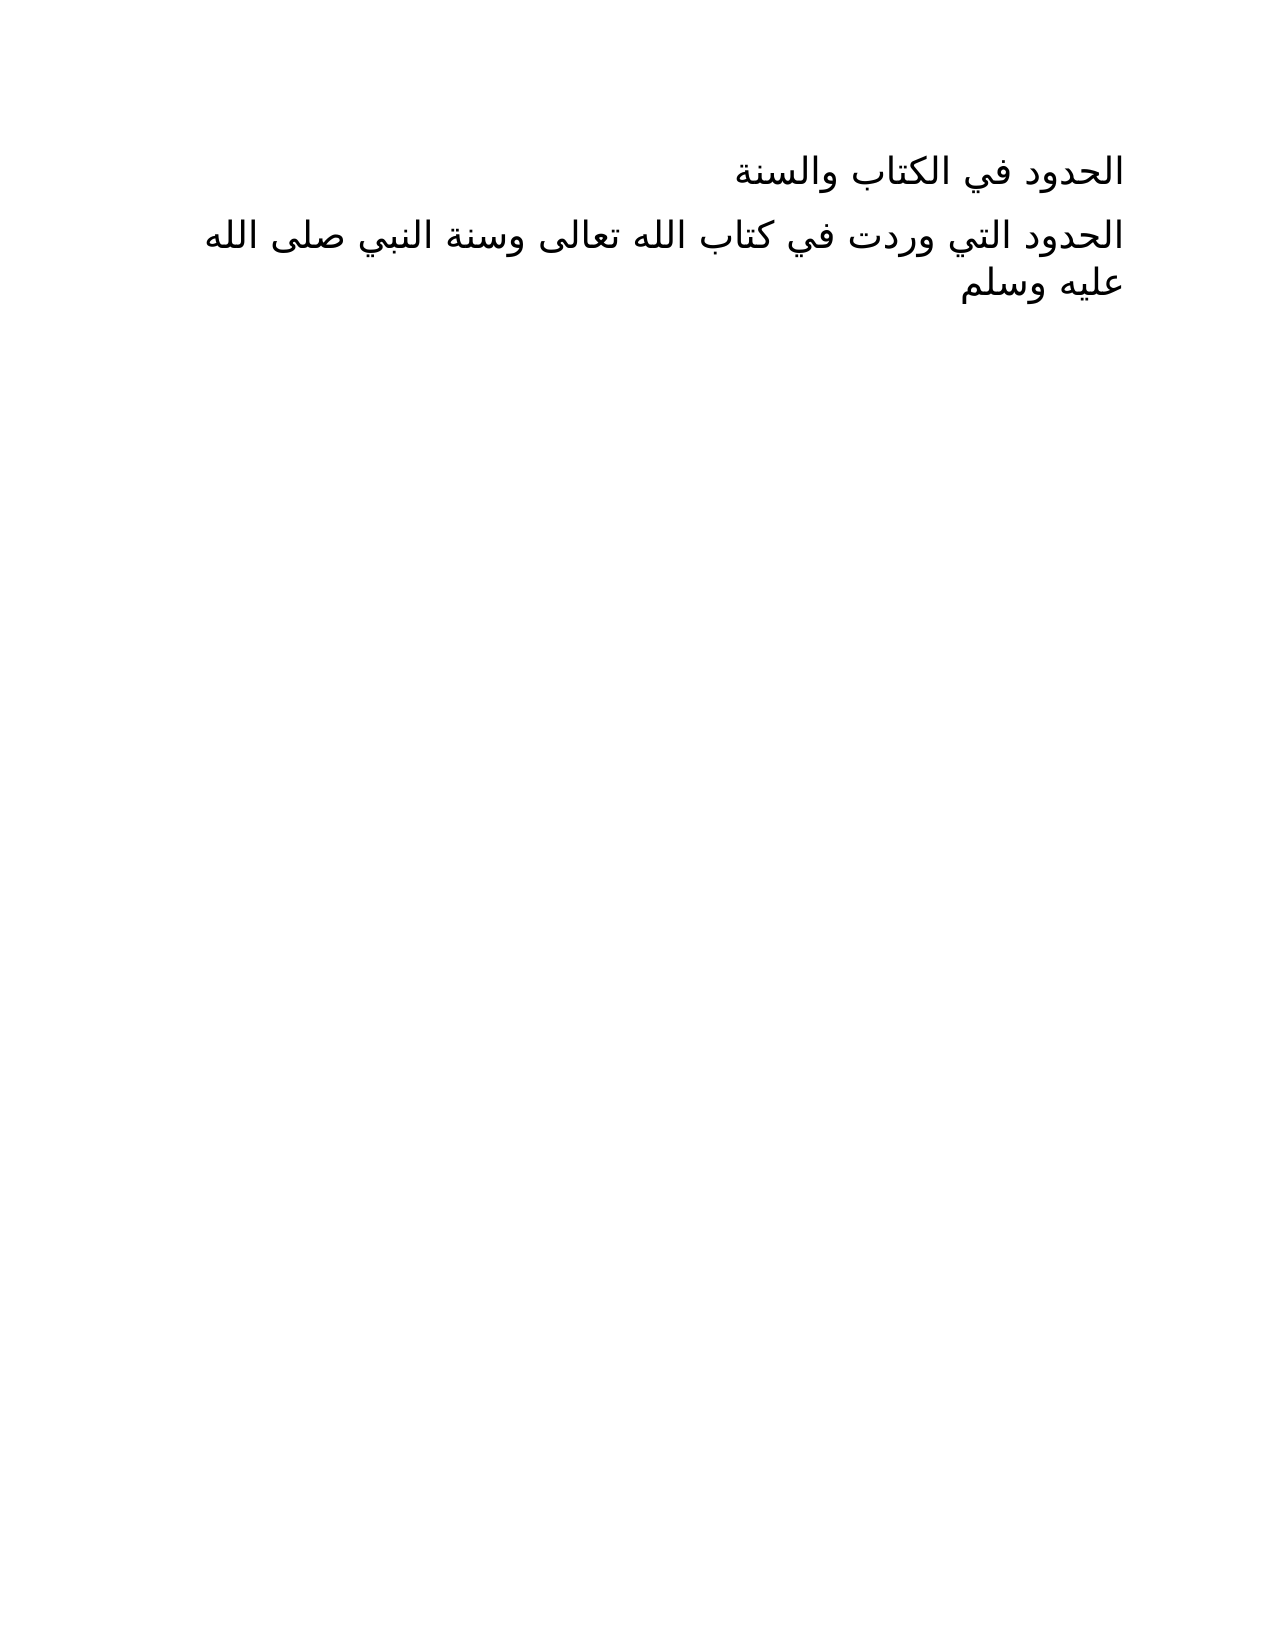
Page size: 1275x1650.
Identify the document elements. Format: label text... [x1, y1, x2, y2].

text الحدود في الكتاب والسنة [150, 150, 1125, 194]
text الحدود التي وردت في كتاب الله تعالى وسنة النبي صلى الله عليه وسلم [150, 214, 1125, 304]
